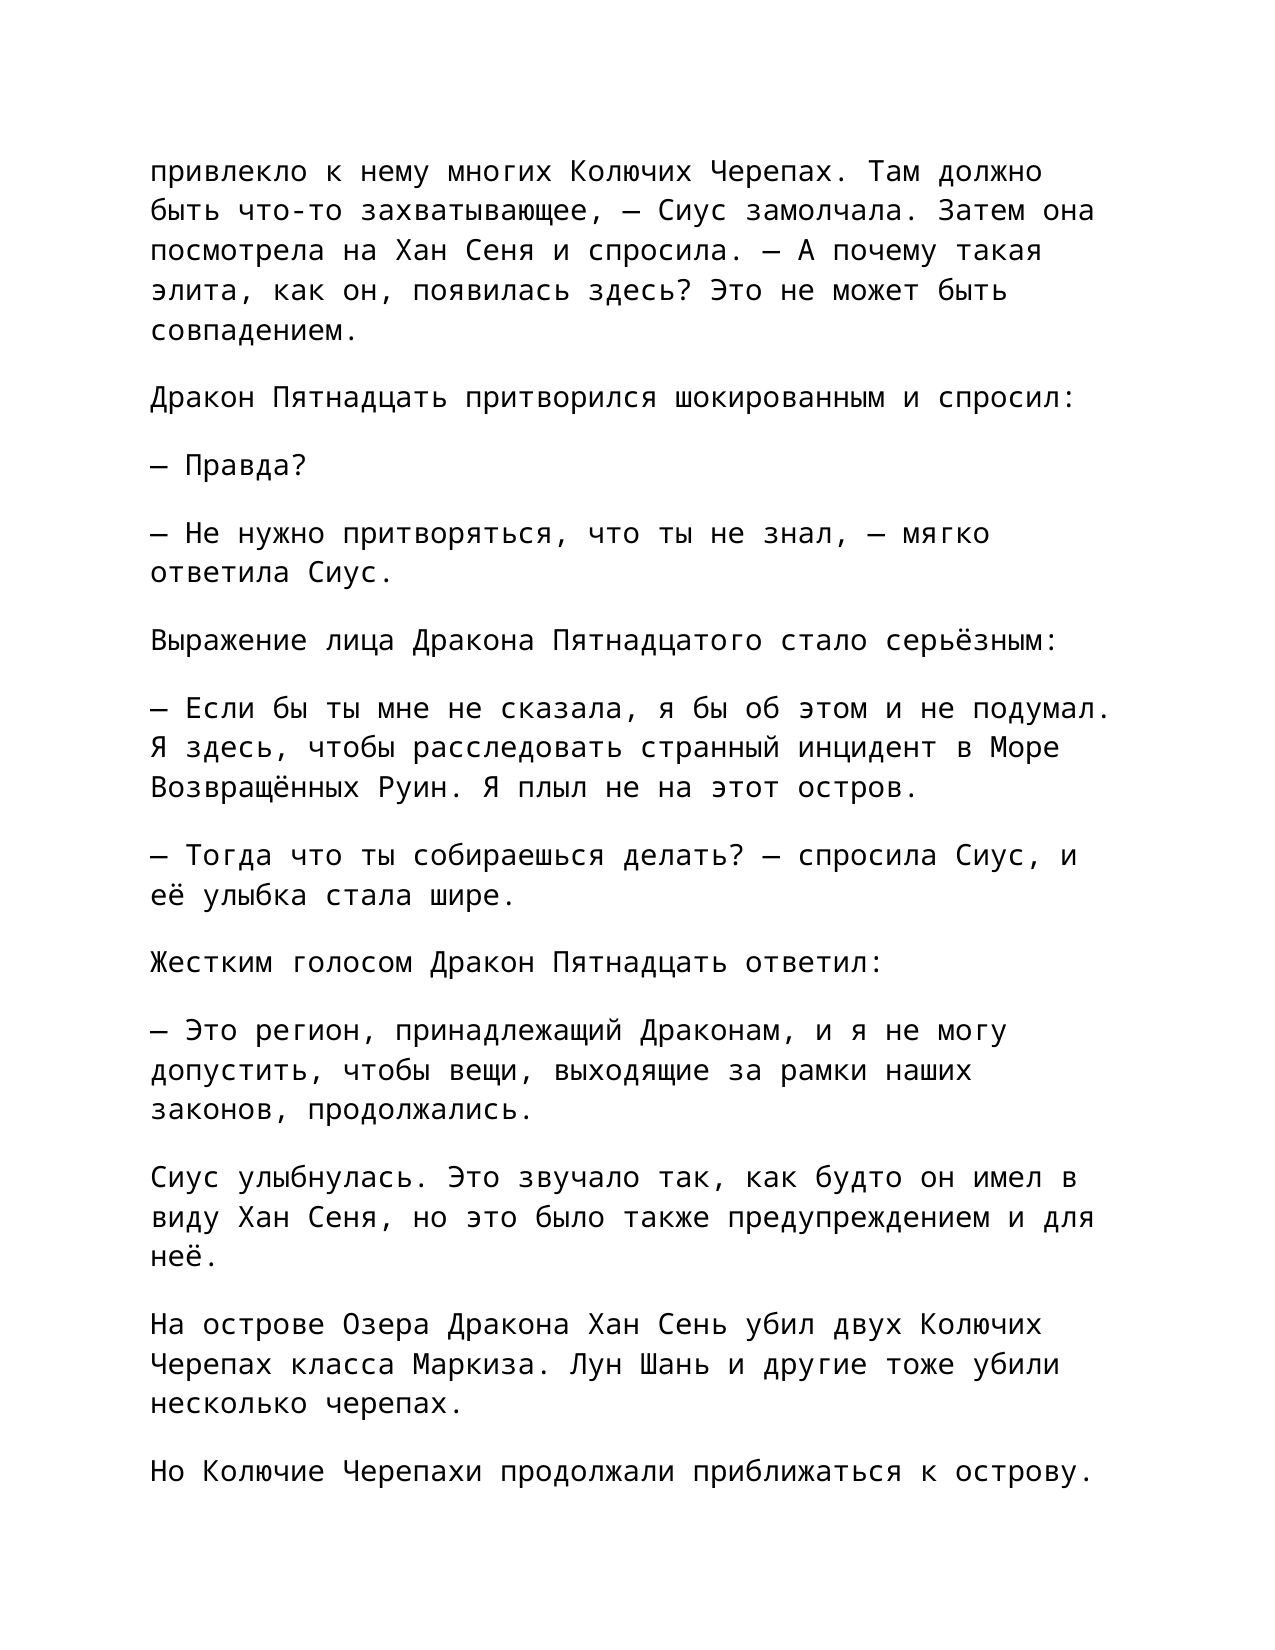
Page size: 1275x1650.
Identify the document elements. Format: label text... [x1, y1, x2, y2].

text Дракон Пятнадцать притворился шокированным и спросил: [150, 376, 1125, 416]
text — Это регион, принадлежащий Драконам, и я не могу допустить, чтобы вещи, выходящие за рамки наших законов, продолжались. [150, 1009, 1125, 1128]
text — Не нужно притворяться, что ты не знал, — мягко ответила Сиус. [150, 512, 1125, 591]
text Выражение лица Дракона Пятнадцатого стало серьёзным: [150, 619, 1125, 659]
text Сиус улыбнулась. Это звучало так, как будто он имел в виду Хан Сеня, но это было также предупреждением и для неё. [150, 1156, 1125, 1275]
text Жестким голосом Дракон Пятнадцать ответил: [150, 941, 1125, 981]
text — Правда? [150, 444, 1125, 484]
text На острове Озера Дракона Хан Сень убил двух Колючих Черепах класса Маркиза. Лун Шань и другие тоже убили несколько черепах. [150, 1303, 1125, 1422]
text — Тогда что ты собираешься делать? — спросила Сиус, и её улыбка стала шире. [150, 834, 1125, 913]
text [150, 1450, 1125, 1490]
text — Если бы ты мне не сказала, я бы об этом и не подумал. Я здесь, чтобы расследовать странный инцидент в Море Возвращённых Руин. Я плыл не на этот остров. [150, 687, 1125, 806]
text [150, 150, 1125, 348]
